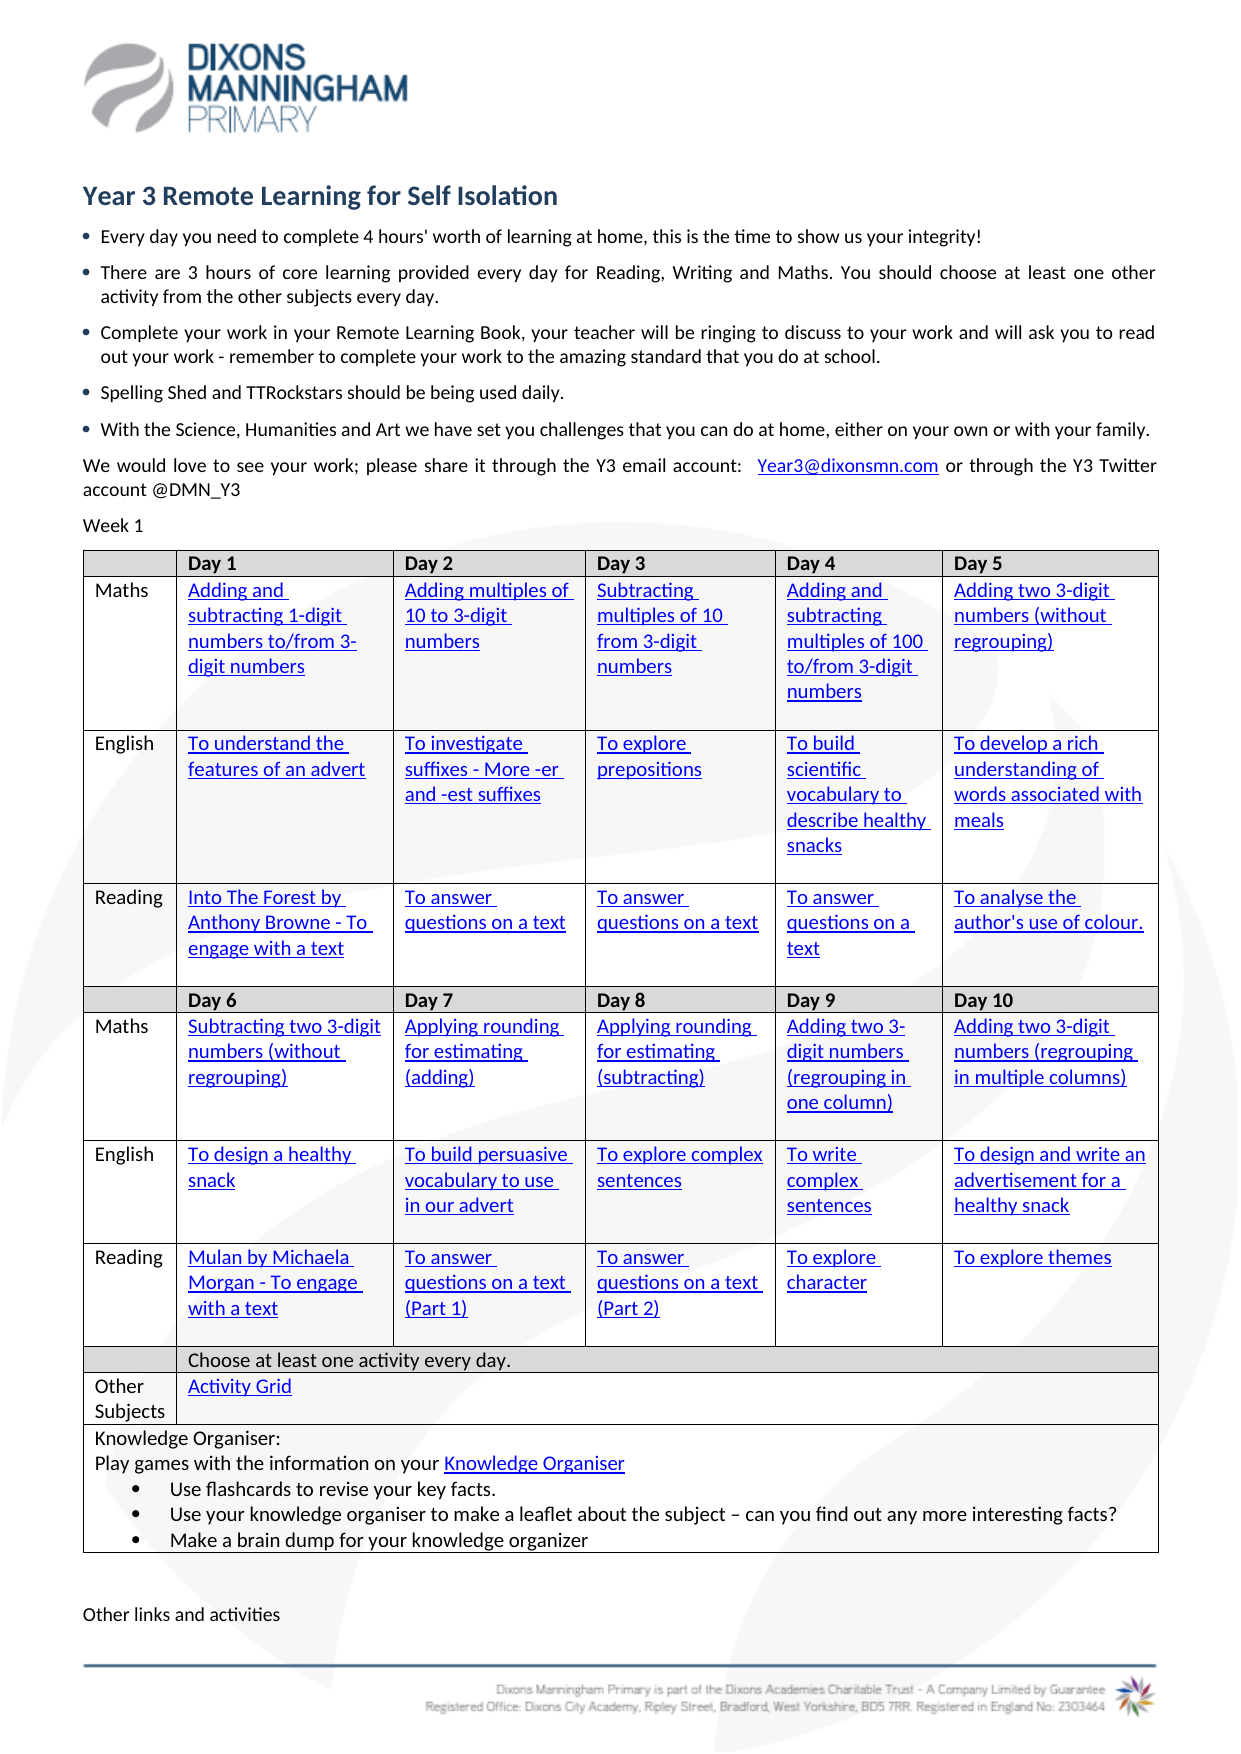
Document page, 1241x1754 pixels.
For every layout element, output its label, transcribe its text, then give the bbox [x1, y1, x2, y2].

table_cell To build persuasive vocabulary to use in our advert [394, 1141, 585, 1243]
table_cell To answer questions on a text (Part 2) [586, 1244, 775, 1346]
table_cell [84, 987, 176, 1012]
table_cell To understand the features of an advert [177, 731, 393, 883]
text Week 1 [83, 513, 1157, 537]
table_cell Adding two 3-digit numbers (regrouping in one column) [776, 1013, 942, 1140]
text Year 3 Remote Learning for Self Isolation [83, 179, 1157, 212]
table_cell Applying rounding for estimating (adding) [394, 1013, 585, 1140]
table_cell Mulan by Michaela Morgan - To engage with a text [177, 1244, 393, 1346]
table_cell To design a healthy snack [177, 1141, 393, 1243]
table_cell English [84, 731, 176, 883]
table_cell Subtracting multiples of 10 from 3-digit numbers [586, 577, 775, 729]
table_cell To explore prepositions [586, 731, 775, 883]
table_cell [84, 1347, 176, 1372]
table_cell Reading [84, 1244, 176, 1346]
table_cell To investigate suffixes - More -er and -est suffixes [394, 731, 585, 883]
table_cell To explore character [776, 1244, 942, 1346]
table_cell To explore complex sentences [586, 1141, 775, 1243]
table_cell Adding and subtracting 1-digit numbers to/from 3-digit numbers [177, 577, 393, 729]
table_cell Choose at least one activity every day. [177, 1347, 1158, 1372]
table_cell To design and write an advertisement for a healthy snack [943, 1141, 1158, 1243]
table_cell Day 6 [177, 987, 393, 1012]
table_cell Day 10 [943, 987, 1158, 1012]
text Spelling Shed and TTRockstars should be being used daily. [83, 381, 1157, 404]
table_cell Day 8 [586, 987, 775, 1012]
table_cell To answer questions on a text [586, 884, 775, 986]
text Complete your work in your Remote Learning Book, your teacher will be ringing to discuss to your work and will ask you to read out your work - remember to complete your work to the amazing standard that you do at school. [83, 321, 1157, 368]
table_cell To answer questions on a text [776, 884, 942, 986]
table_cell To analyse the author's use of colour. [943, 884, 1158, 986]
table_cell To explore themes [943, 1244, 1158, 1346]
table_cell Subtracting two 3-digit numbers (without regrouping) [177, 1013, 393, 1140]
table_cell Knowledge Organiser: Play games with the information on your Knowledge Organiser Use flashcards to revise your key facts. Use your knowledge organiser to make a leaflet about the subject – can you find out any more interesting facts? Make a brain dump for your knowledge organizer [84, 1425, 1158, 1552]
table_header Day 1 [177, 551, 393, 576]
table_header Day 2 [394, 551, 585, 576]
table_cell Reading [84, 884, 176, 986]
table_cell Maths [84, 1013, 176, 1140]
table_cell Activity Grid [177, 1373, 1158, 1424]
table_header Day 3 [586, 551, 775, 576]
text With the Science, Humanities and Art we have set you challenges that you can do at home, either on your own or with your family. [83, 417, 1157, 441]
table_header Day 4 [776, 551, 942, 576]
text Every day you need to complete 4 hours' worth of learning at home, this is the time to show us your integrity! [83, 224, 1157, 248]
table_cell To answer questions on a text [394, 884, 585, 986]
table_cell Adding multiples of 10 to 3-digit numbers [394, 577, 585, 729]
table_cell Day 7 [394, 987, 585, 1012]
table_header Day 5 [943, 551, 1158, 576]
table_cell Adding two 3-digit numbers (regrouping in multiple columns) [943, 1013, 1158, 1140]
text There are 3 hours of core learning provided every day for Reading, Writing and Maths. You should choose at least one other activity from the other subjects every day. [83, 261, 1157, 308]
table_cell English [84, 1141, 176, 1243]
table_cell Adding and subtracting multiples of 100 to/from 3-digit numbers [776, 577, 942, 729]
table_cell Maths [84, 577, 176, 729]
text We would love to see your work; please share it through the Y3 email account: Year3@dixonsmn.com or through the Y3 Twitter account @DMN_Y3 [83, 453, 1157, 501]
table_cell To build scientific vocabulary to describe healthy snacks [776, 731, 942, 883]
table_cell To develop a rich understanding of words associated with meals [943, 731, 1158, 883]
table_header [84, 551, 176, 576]
text Other links and activities [83, 1602, 1157, 1626]
table_cell Applying rounding for estimating (subtracting) [586, 1013, 775, 1140]
table_cell Into The Forest by Anthony Browne - To engage with a text [177, 884, 393, 986]
table_cell Other Subjects [84, 1373, 176, 1424]
table_cell Day 9 [776, 987, 942, 1012]
table_cell To write complex sentences [776, 1141, 942, 1243]
table_cell To answer questions on a text (Part 1) [394, 1244, 585, 1346]
table_cell Adding two 3-digit numbers (without regrouping) [943, 577, 1158, 729]
